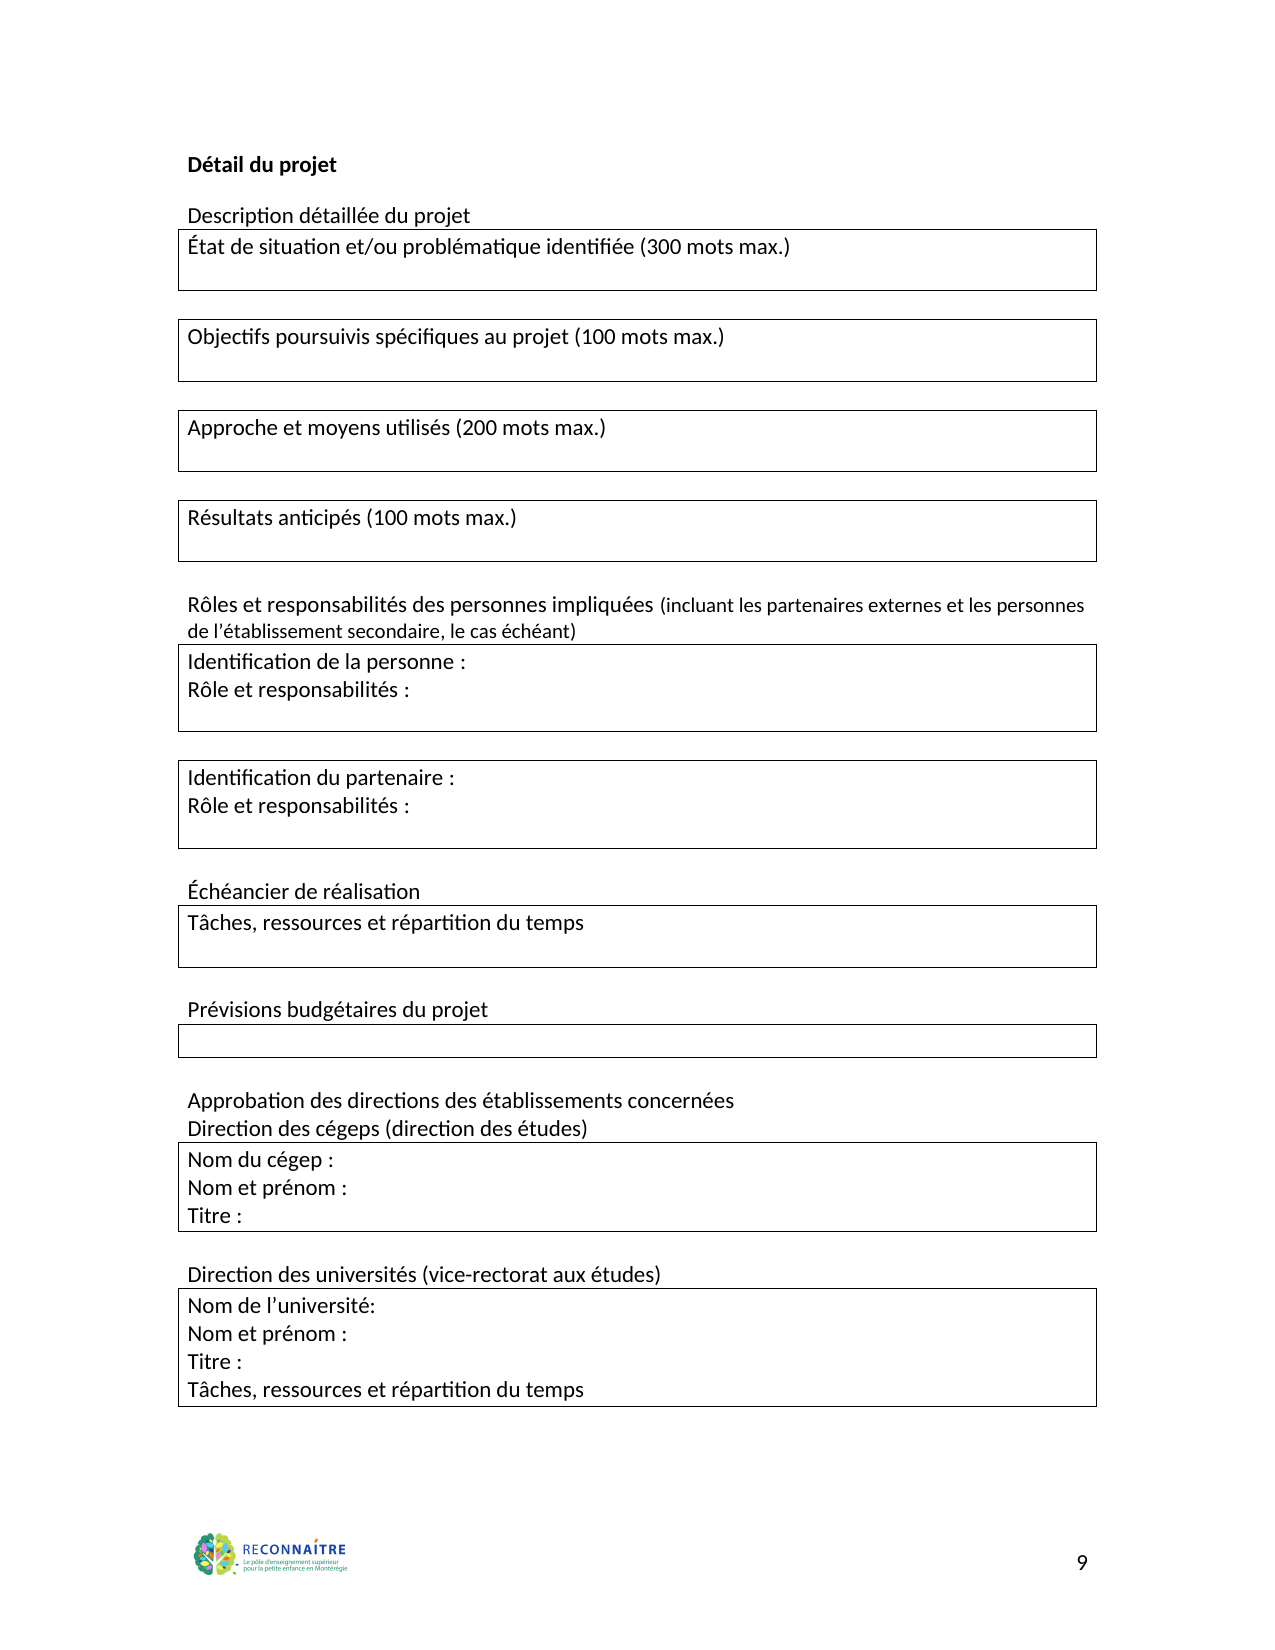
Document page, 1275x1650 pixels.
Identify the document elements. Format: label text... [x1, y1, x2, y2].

text Identification du partenaire : [179, 761, 1096, 788]
text Titre : [187, 1347, 1087, 1372]
text Nom et prénom : [187, 1173, 1087, 1198]
text Identification de la personne : [179, 645, 1096, 675]
text Approche et moyens utilisés (200 mots max.) [179, 411, 1096, 441]
text Tâches, ressources et répartition du temps [179, 1372, 1096, 1406]
text Direction des cégeps (direction des études) [187, 1114, 1087, 1142]
text Nom de l’université: [179, 1289, 1096, 1319]
text Nom et prénom : [187, 1319, 1087, 1347]
text État de situation et/ou problématique identifiée (300 mots max.) [179, 230, 1096, 260]
text Résultats anticipés (100 mots max.) [179, 501, 1096, 531]
text Rôles et responsabilités des personnes impliquées (incluant les partenaires externes et les personnes de l’établissement secondaire, le cas échéant) [187, 590, 1087, 644]
text Titre : [179, 1198, 1096, 1231]
text Objectifs poursuivis spécifiques au projet (100 mots max.) [179, 320, 1096, 350]
picture [187, 1527, 350, 1578]
text Direction des universités (vice-rectorat aux études) [187, 1260, 1087, 1288]
text Prévisions budgétaires du projet [187, 996, 1087, 1024]
text Rôle et responsabilités : [179, 788, 1096, 848]
text Rôle et responsabilités : [187, 675, 1087, 703]
text Nom du cégep : [179, 1143, 1096, 1173]
text Description détaillée du projet [187, 201, 1087, 229]
text Approbation des directions des établissements concernées [187, 1086, 1087, 1114]
text Détail du projet [187, 150, 1087, 178]
